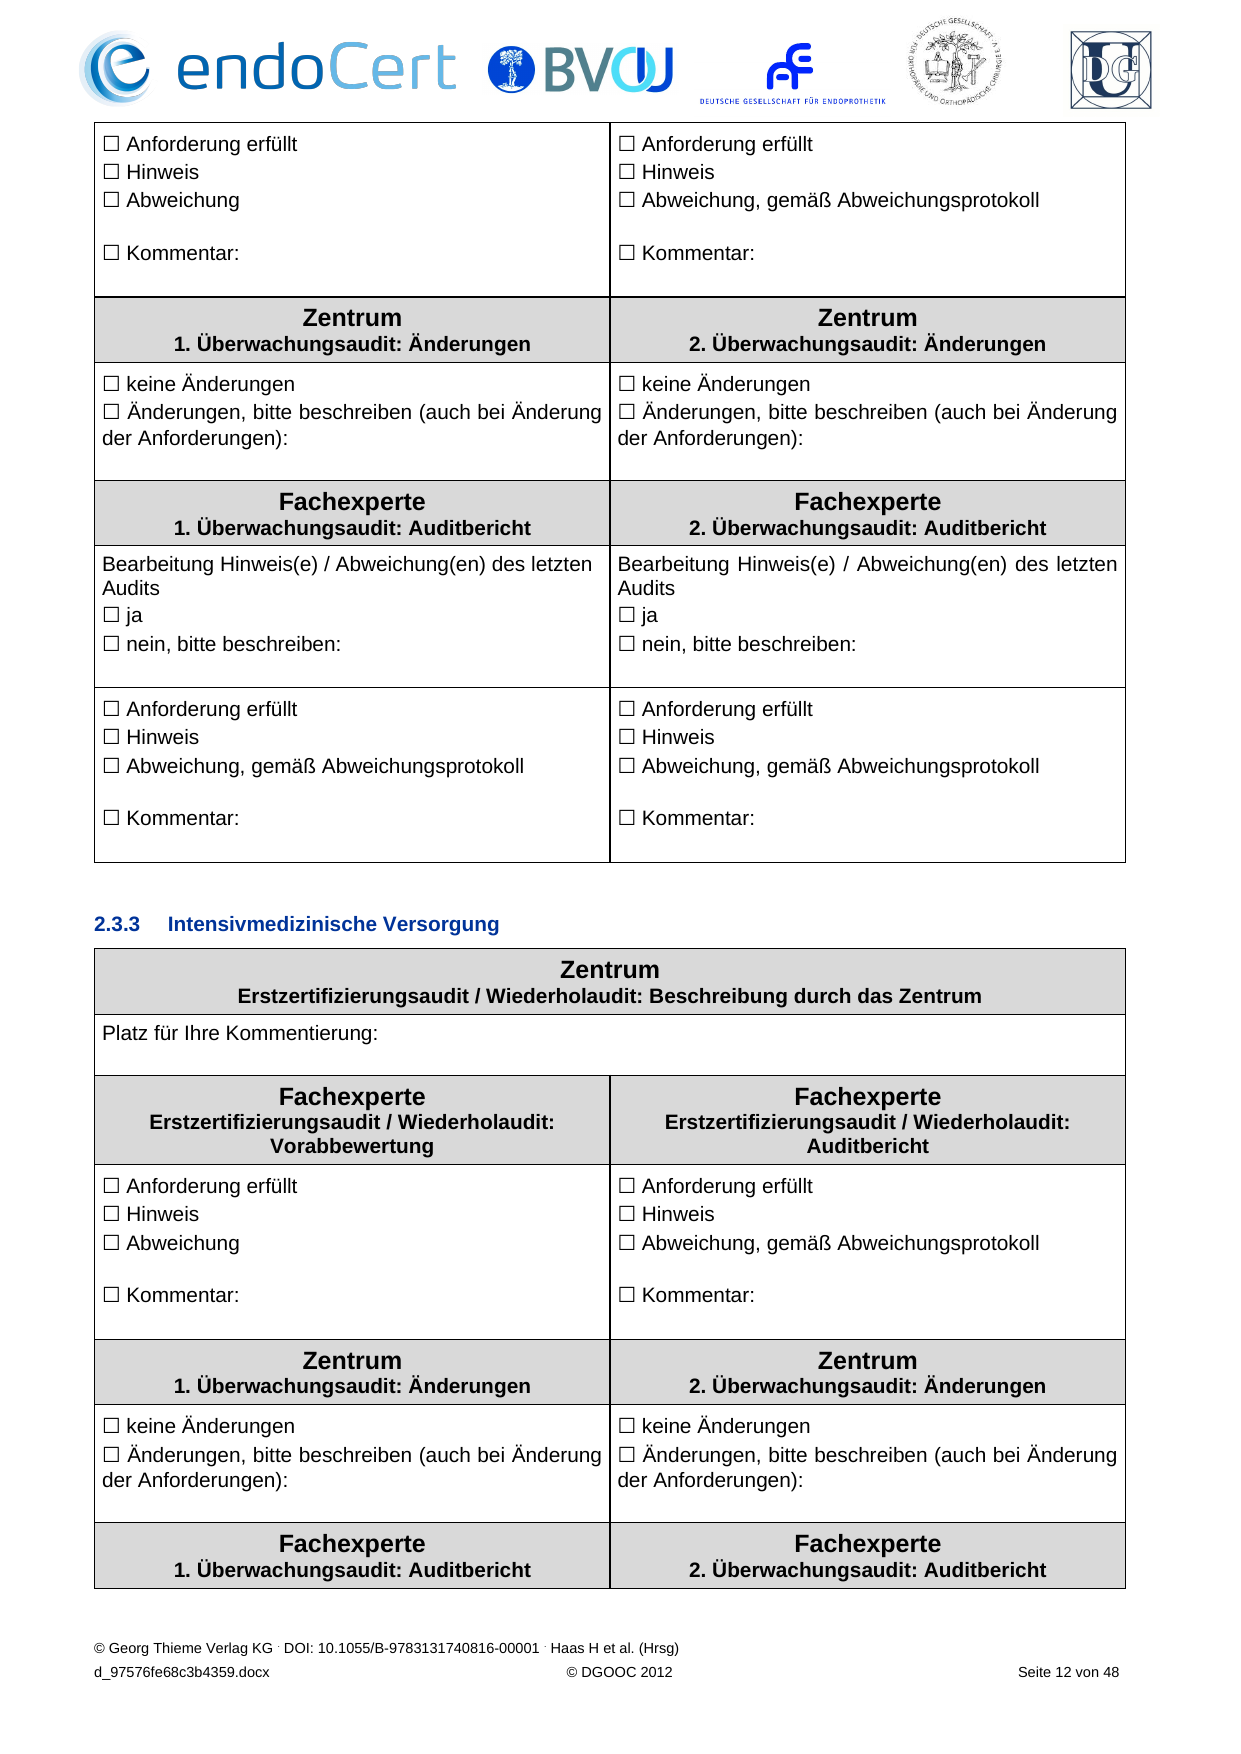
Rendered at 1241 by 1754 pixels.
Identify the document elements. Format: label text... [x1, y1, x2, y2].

table_cell Anforderung erfüllt Hinweis Abweichung, gemäß Abweichungsprotokoll Kommentar: [95, 688, 609, 862]
table_cell Anforderung erfüllt Hinweis Abweichung, gemäß Abweichungsprotokoll Kommentar: [611, 123, 1125, 296]
table_cell Zentrum 2. Überwachungsaudit: Änderungen [611, 298, 1125, 362]
table_cell keine Änderungen Änderungen, bitte beschreiben (auch bei Änderung der Anforderungen): [611, 1405, 1125, 1522]
table_cell keine Änderungen Änderungen, bitte beschreiben (auch bei Änderung der Anforderungen): [95, 1405, 609, 1522]
table_cell Anforderung erfüllt Hinweis Abweichung Kommentar: [95, 123, 609, 296]
table_cell Fachexperte 2. Überwachungsaudit: Auditbericht [611, 1523, 1125, 1588]
picture [1063, 24, 1160, 117]
table_cell Fachexperte 1. Überwachungsaudit: Auditbericht [95, 1523, 609, 1588]
table_cell Fachexperte Erstzertifizierungsaudit / Wiederholaudit: Vorabbewertung [95, 1076, 609, 1164]
picture [482, 43, 679, 95]
table_cell Fachexperte 2. Überwachungsaudit: Auditbericht [611, 481, 1125, 545]
table_cell Anforderung erfüllt Hinweis Abweichung, gemäß Abweichungsprotokoll Kommentar: [611, 1165, 1125, 1339]
table_cell Zentrum 2. Überwachungsaudit: Änderungen [611, 1340, 1125, 1404]
table_cell Anforderung erfüllt Hinweis Abweichung, gemäß Abweichungsprotokoll Kommentar: [611, 688, 1125, 862]
table_header Zentrum Erstzertifizierungsaudit / Wiederholaudit: Beschreibung durch das Zentrum [95, 949, 1125, 1014]
table_cell Zentrum 1. Überwachungsaudit: Änderungen [95, 298, 609, 362]
picture [694, 36, 891, 117]
table_cell Bearbeitung Hinweis(e) / Abweichung(en) des letzten Audits ja nein, bitte beschreiben: [95, 546, 609, 687]
subtitle 2.3.3 Intensivmedizinische Versorgung [94, 912, 1240, 936]
table_cell Fachexperte 1. Überwachungsaudit: Auditbericht [95, 481, 609, 545]
table_cell keine Änderungen Änderungen, bitte beschreiben (auch bei Änderung der Anforderungen): [611, 363, 1125, 480]
table_cell Platz für Ihre Kommentierung: [95, 1015, 1125, 1074]
table_cell Anforderung erfüllt Hinweis Abweichung Kommentar: [95, 1165, 609, 1339]
table_cell keine Änderungen Änderungen, bitte beschreiben (auch bei Änderung der Anforderungen): [95, 363, 609, 480]
picture [900, 10, 1009, 112]
table_cell Bearbeitung Hinweis(e) / Abweichung(en) des letzten Audits ja nein, bitte beschreiben: [611, 546, 1125, 687]
table_cell Fachexperte Erstzertifizierungsaudit / Wiederholaudit: Auditbericht [611, 1076, 1125, 1164]
table_cell Zentrum 1. Überwachungsaudit: Änderungen [95, 1340, 609, 1404]
picture [76, 30, 459, 107]
